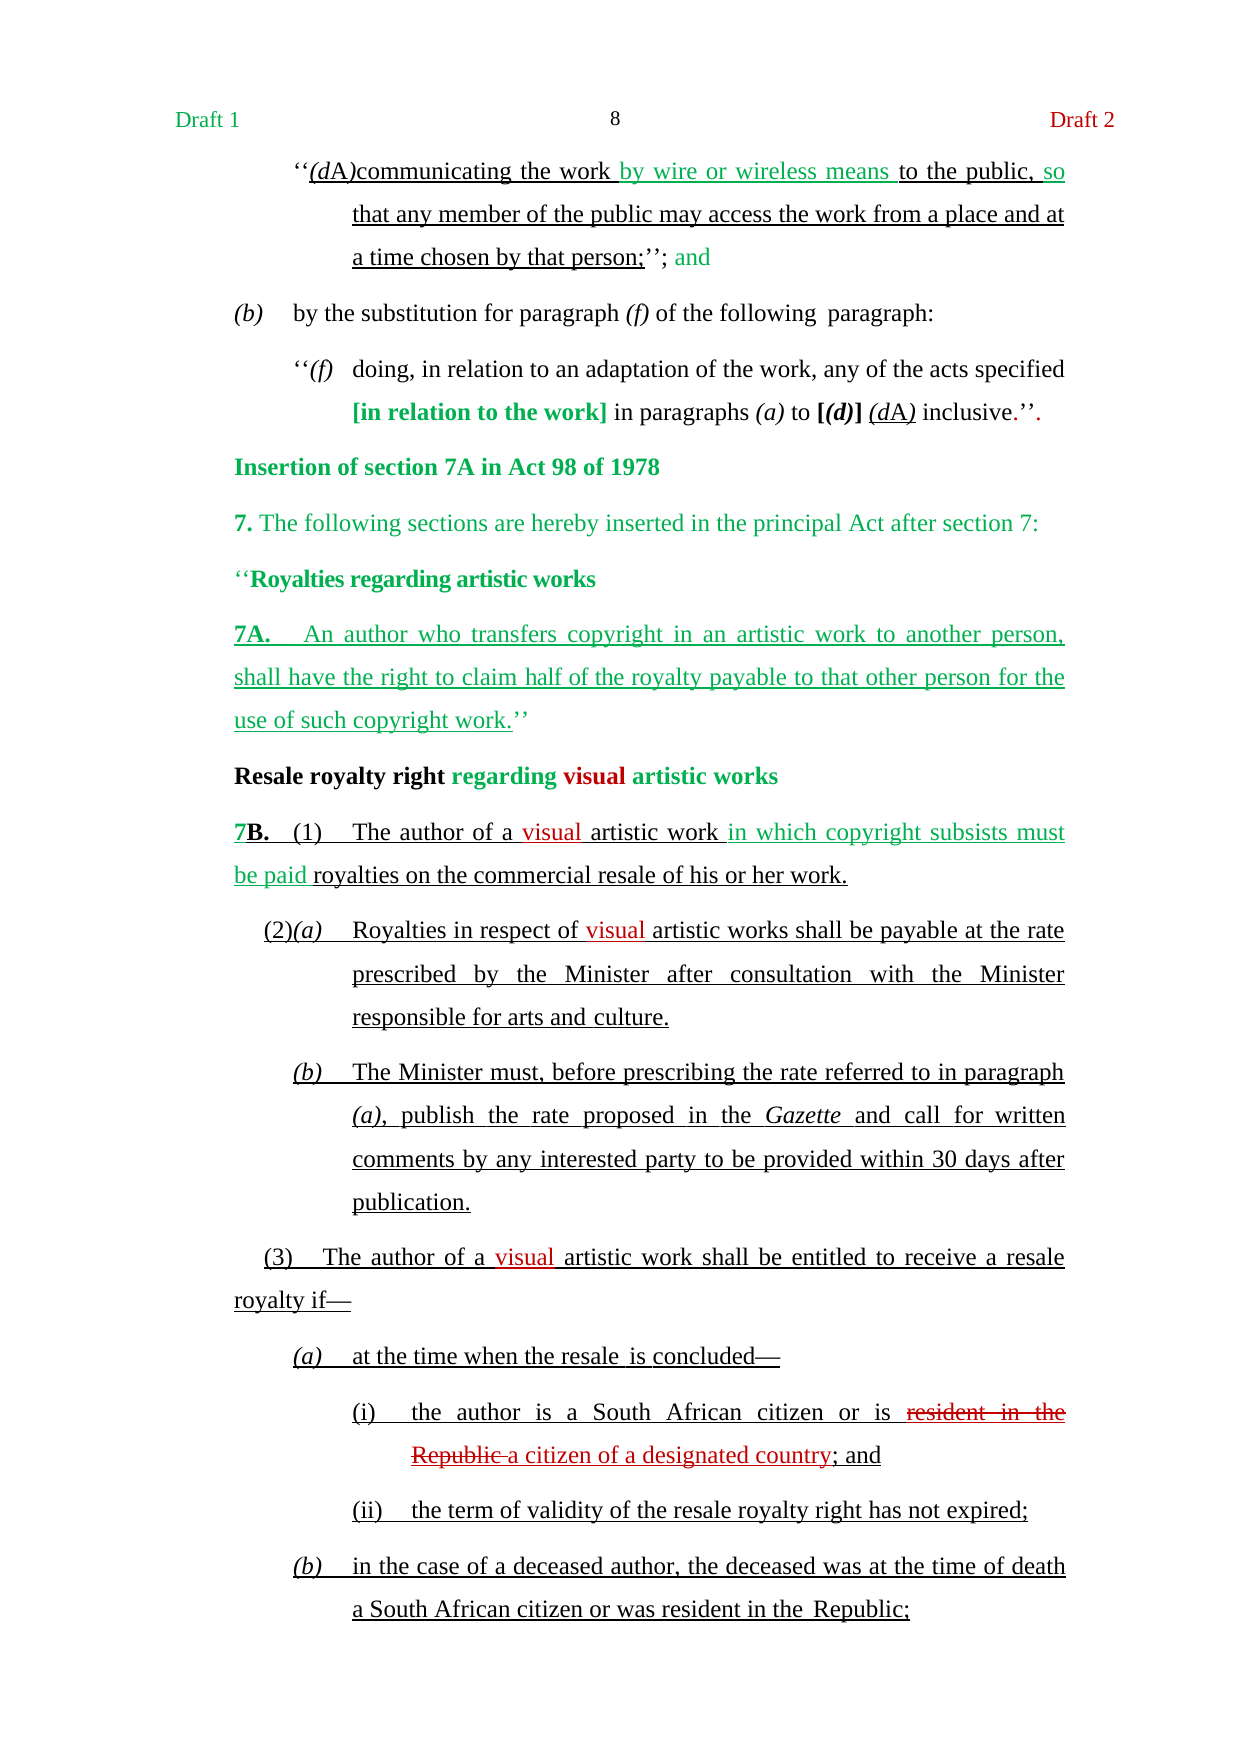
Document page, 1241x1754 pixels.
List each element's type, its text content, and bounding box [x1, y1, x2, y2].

list (a) at the time when the resale is concluded— [293, 1341, 1065, 1370]
text ‘‘(f) doing, in relation to an adaptation of the work, any of the acts specified [in relation to the work] in paragraphs (a) to [(d)] (dA) inclusive.’’. [293, 354, 1065, 426]
list Resale royalty right regarding visual artistic works [234, 761, 1065, 790]
list (3) The author of a visual artistic work shall be entitled to receive a resale royalty if— [234, 1242, 1065, 1314]
text (2) (a) Royalties in respect of visual artistic works shall be payable at the rate prescribed by the Minister after consultation with the Minister responsible for arts and culture. [263, 942, 1065, 1031]
subtitle 7A. An author who transfers copyright in an artistic work to another person, shall have the right to claim half of the royalty payable to that other person for the use of such copyright work.’’ [234, 619, 1065, 644]
text 7B. (1) The author of a visual artistic work in which copyright subsists must be paid royalties on the commercial resale of his or her work. [234, 843, 1065, 889]
list (b) in the case of a deceased author, the deceased was at the time of death a South African citizen or was resident in the Republic; [293, 1551, 1065, 1576]
list (i) the author is a South African citizen or is resident in the Republic a citizen of a designated country; and [352, 1423, 1065, 1469]
text Insertion of section 7A in Act 98 of 1978 [234, 452, 1065, 481]
subtitle 7A. An author who transfers copyright in an artistic work to another person, shall have the right to claim half of the royalty payable to that other person for the use of such copyright work.’’ [234, 646, 1065, 687]
text 7. The following sections are hereby inserted in the principal Act after section 7: [234, 508, 1065, 537]
list (i) the author is a South African citizen or is resident in the Republic a citizen of a designated country; and [352, 1397, 1065, 1422]
list (ii) the term of validity of the resale royalty right has not expired; [352, 1496, 1065, 1524]
text 7B. (1) The author of a visual artistic work in which copyright subsists must be paid royalties on the commercial resale of his or her work. [234, 817, 1065, 842]
list (b) by the substitution for paragraph (f) of the following paragraph: [234, 298, 1065, 327]
text ‘‘Royalties regarding artistic works [234, 564, 1065, 592]
list (b) in the case of a deceased author, the deceased was at the time of death a South African citizen or was resident in the Republic; [293, 1578, 1065, 1623]
text (b) The Minister must, before prescribing the rate referred to in paragraph (a), publish the rate proposed in the Gazette and call for written comments by any interested party to be provided within 30 days after publication. [293, 1084, 1065, 1216]
text (b) The Minister must, before prescribing the rate referred to in paragraph (a), publish the rate proposed in the Gazette and call for written comments by any interested party to be provided within 30 days after publication. [293, 1057, 1065, 1082]
text ‘‘(dA)communicating the work by wire or wireless means to the public, so that any member of the public may access the work from a place and at a time chosen by that person;’’; and [293, 156, 1065, 271]
text (2) (a) Royalties in respect of visual artistic works shall be payable at the rate prescribed by the Minister after consultation with the Minister responsible for arts and culture. [263, 916, 1065, 941]
subtitle 7A. An author who transfers copyright in an artistic work to another person, shall have the right to claim half of the royalty payable to that other person for the use of such copyright work.’’ [234, 689, 1065, 734]
